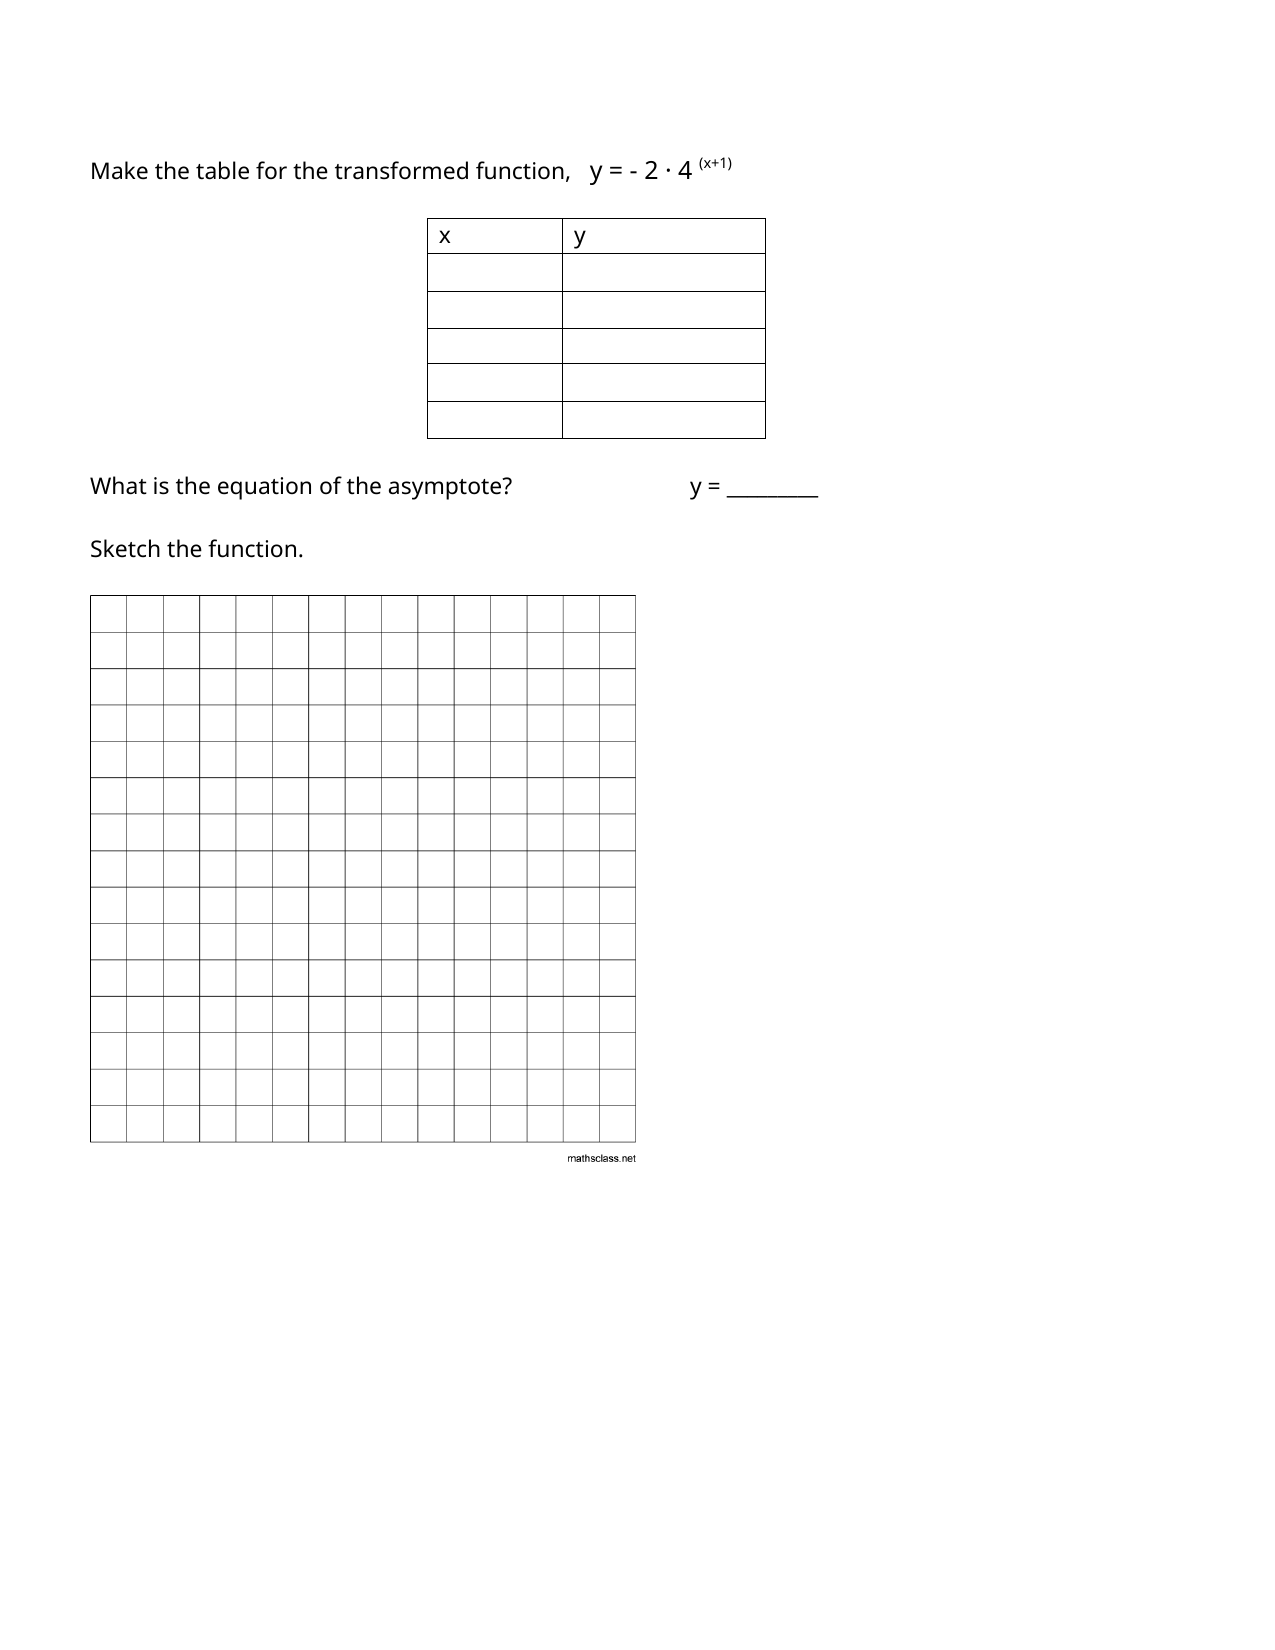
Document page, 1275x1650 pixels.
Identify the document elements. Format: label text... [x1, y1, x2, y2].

table_cell [428, 402, 562, 438]
table_cell [428, 292, 562, 328]
text Sketch the function. [90, 533, 1185, 564]
text What is the equation of the asymptote? y = _________ [90, 470, 1185, 502]
table_cell [563, 402, 765, 438]
picture [90, 595, 636, 1165]
table_cell [428, 364, 562, 401]
table_cell [563, 329, 765, 363]
table_cell [428, 329, 562, 363]
text Make the table for the transformed function, y = - 2 · 4 (x+1) [90, 152, 1185, 187]
table_cell [428, 254, 562, 291]
table_header x [428, 219, 562, 253]
table_cell [563, 292, 765, 328]
table_header y [563, 219, 765, 253]
table_cell [563, 364, 765, 401]
table_cell [563, 254, 765, 291]
